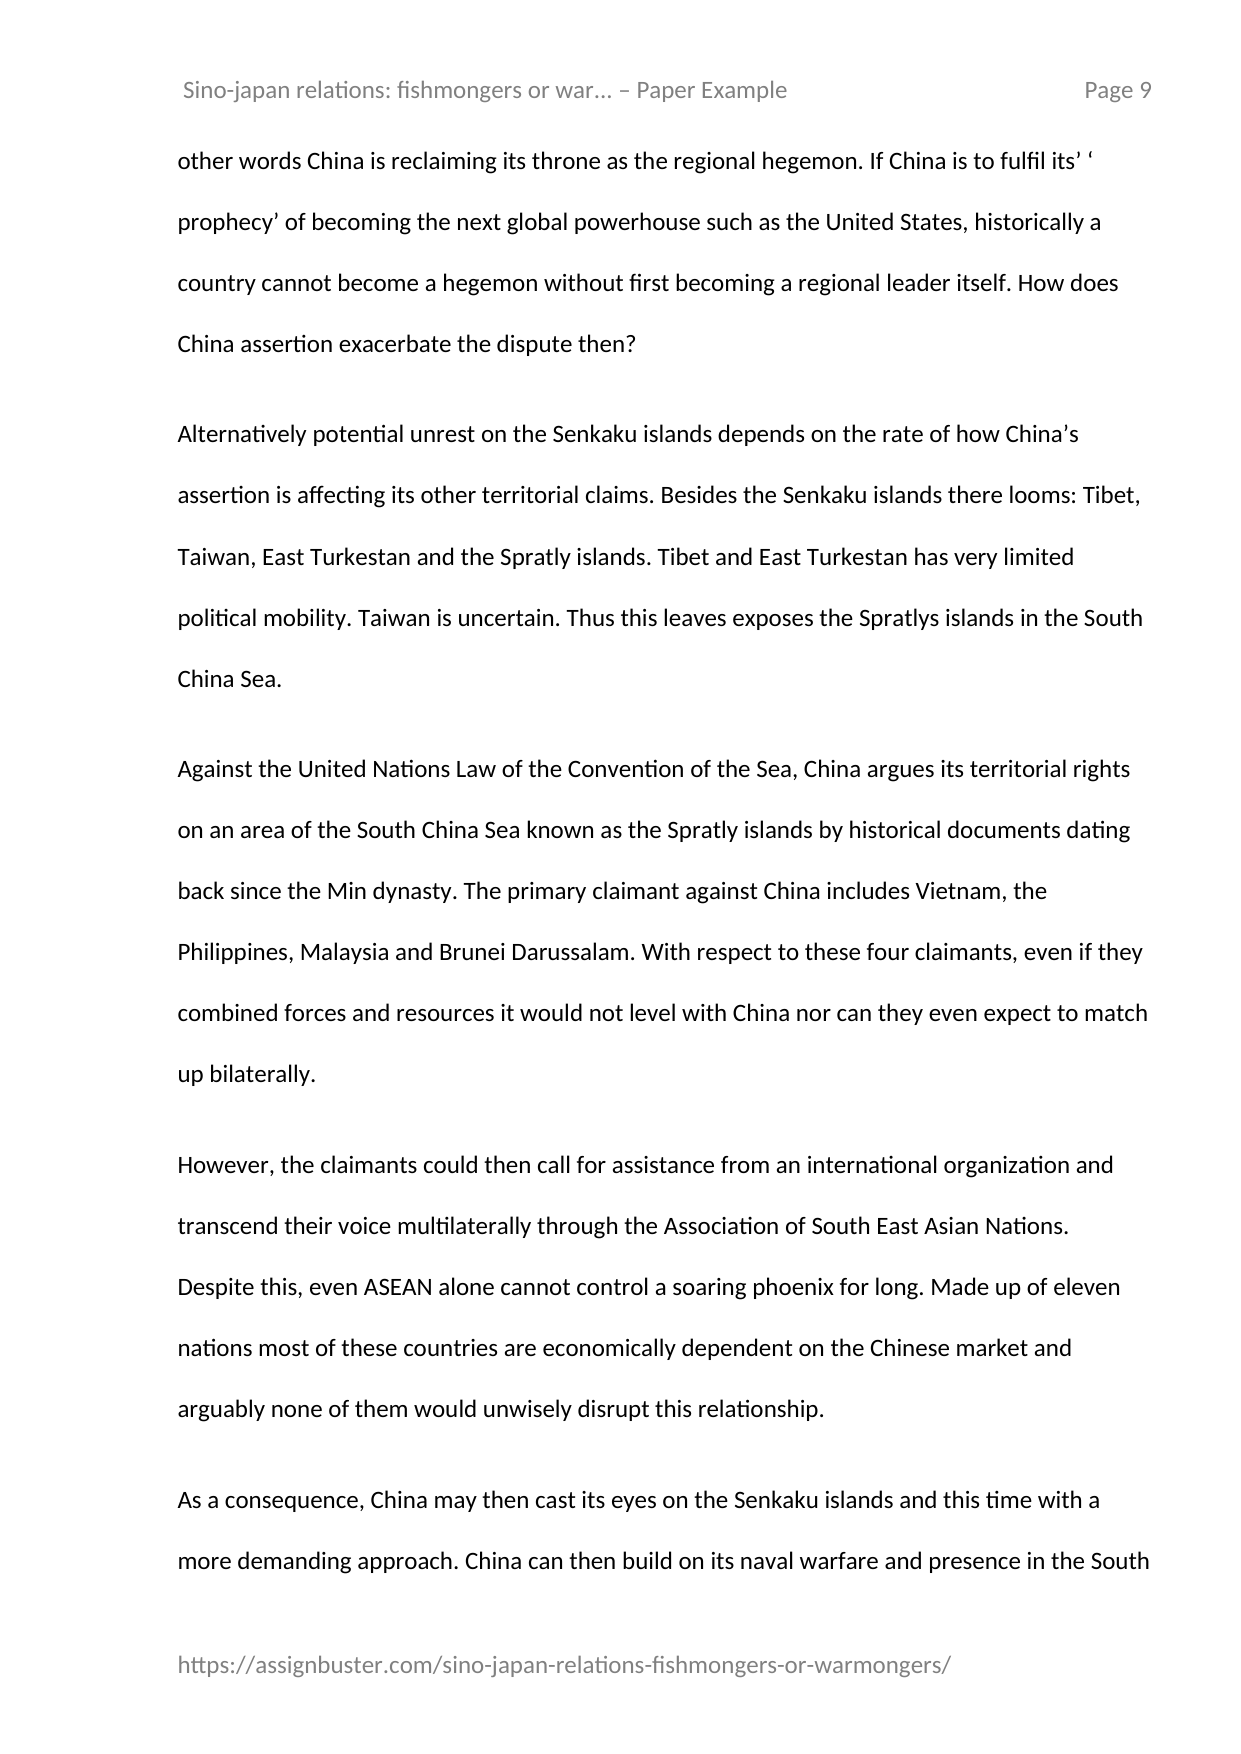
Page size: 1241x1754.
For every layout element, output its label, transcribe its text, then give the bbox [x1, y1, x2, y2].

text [177, 1484, 1152, 1575]
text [177, 145, 1152, 359]
text However, the claimants could then call for assistance from an international organization and transcend their voice multilaterally through the Association of South East Asian Nations. Despite this, even ASEAN alone cannot control a soaring phoenix for long. Made up of eleven nations most of these countries are economically dependent on the Chinese market and arguably none of them would unwisely disrupt this relationship. [177, 1149, 1152, 1424]
text Alternatively potential unrest on the Senkaku islands depends on the rate of how China’s assertion is affecting its other territorial claims. Besides the Senkaku islands there looms: Tibet, Taiwan, East Turkestan and the Spratly islands. Tibet and East Turkestan has very limited political mobility. Taiwan is uncertain. Thus this leaves exposes the Spratlys islands in the South China Sea. [177, 419, 1152, 693]
text Against the United Nations Law of the Convention of the Sea, China argues its territorial rights on an area of the South China Sea known as the Spratly islands by historical documents dating back since the Min dynasty. The primary claimant against China includes Vietnam, the Philippines, Malaysia and Brunei Darussalam. With respect to these four claimants, even if they combined forces and resources it would not level with China nor can they even expect to match up bilaterally. [177, 753, 1152, 1089]
